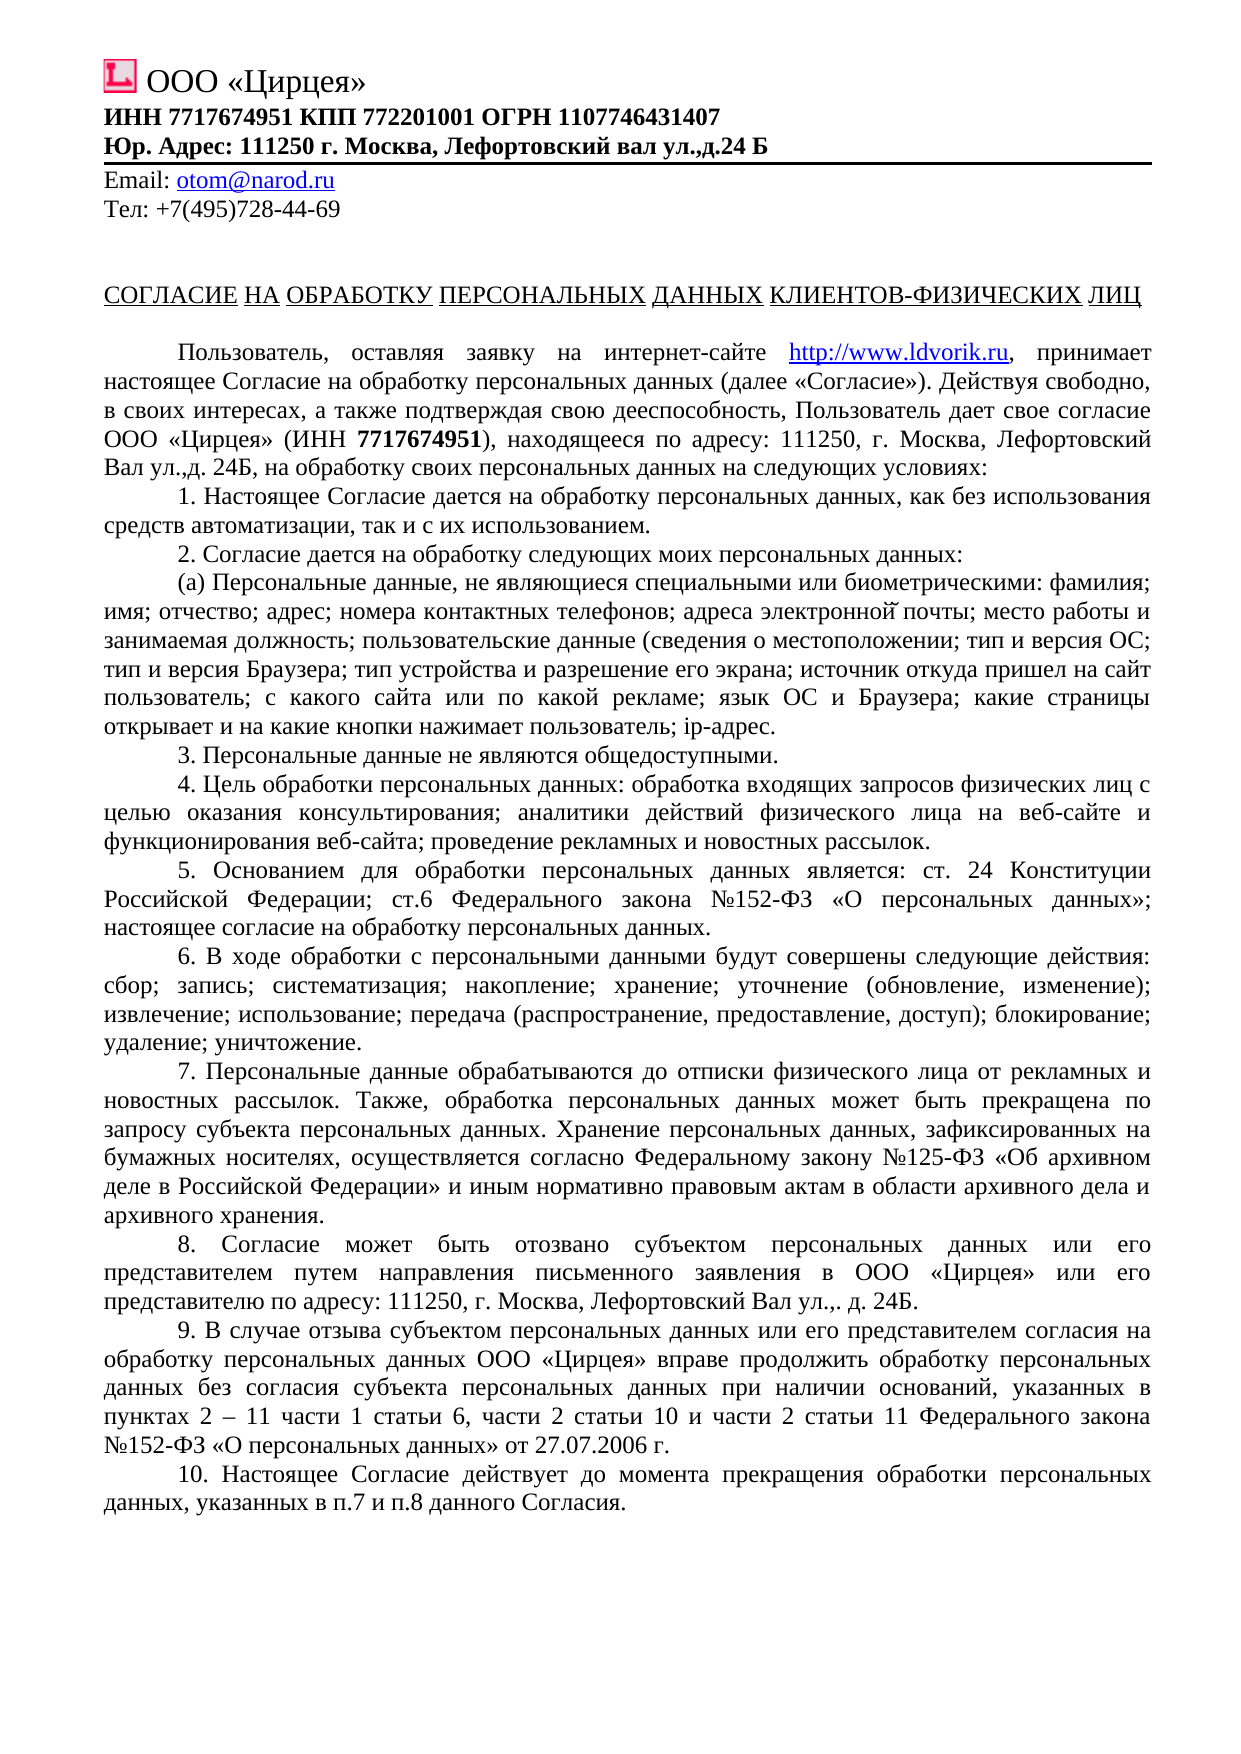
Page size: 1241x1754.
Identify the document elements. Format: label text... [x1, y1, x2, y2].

text 7. Персональные данные обрабатываются до отписки физического лица от рекламных и новостных рассылок. Также, обработка персональных данных может быть прекращена по запросу субъекта персональных данных. Хранение персональных данных, зафиксированных на бумажных носителях, осуществляется согласно Федеральному закону №125-ФЗ «Об архивном деле в Российской Федерации» и иным нормативно правовым актам в области архивного дела и архивного хранения. [103, 1056, 1152, 1229]
text ИНН 7717674951 КПП 772201001 ОГРН 1107746431407 [103, 102, 1152, 131]
text 5. Основанием для обработки персональных данных является: ст. 24 Конституции Российской Федерации; ст.6 Федерального закона №152-ФЗ «О персональных данных»; настоящее согласие на обработку персональных данных. [103, 855, 1152, 941]
text Пользователь, оставляя заявку на интернет-сайте http://www.ldvorik.ru, принимает настоящее Согласие на обработку персональных данных (далее «Согласие»). Действуя свободно, в своих интересах, а также подтверждая свою дееспособность, Пользователь дает свое согласие ООО «Цирцея» (ИНН 7717674951), находящееся по адресу: 111250, г. Москва, Лефортовский Вал ул.,д. 24Б, на обработку своих персональных данных на следующих условиях: [103, 337, 1152, 481]
text 4. Цель обработки персональных данных: обработка входящих запросов физических лиц с целью оказания консультирования; аналитики действий физического лица на веб-сайте и функционирования веб-сайта; проведение рекламных и новостных рассылок. [103, 769, 1152, 855]
text 1. Настоящее Согласие дается на обработку персональных данных, как без использования средств автоматизации, так и с их использованием. [103, 481, 1152, 539]
text ООО «Цирцея» [103, 59, 1152, 102]
text 6. В ходе обработки с персональными данными будут совершены следующие действия: сбор; запись; систематизация; накопление; хранение; уточнение (обновление, изменение); извлечение; использование; передача (распространение, предоставление, доступ); блокирование; удаление; уничтожение. [103, 941, 1152, 1056]
text Тел: +7(495)728-44-69 [103, 194, 1152, 222]
text 8. Согласие может быть отозвано субъектом персональных данных или его представителем путем направления письменного заявления в ООО «Цирцея» или его представителю по адресу: 111250, г. Москва, Лефортовский Вал ул.,. д. 24Б. [103, 1229, 1152, 1315]
picture [103, 59, 137, 93]
text 10. Настоящее Согласие действует до момента прекращения обработки персональных данных, указанных в п.7 и п.8 данного Согласия. [103, 1459, 1152, 1516]
text 9. В случае отзыва субъектом персональных данных или его представителем согласия на обработку персональных данных ООО «Цирцея» вправе продолжить обработку персональных данных без согласия субъекта персональных данных при наличии оснований, указанных в пунктах 2 – 11 части 1 статьи 6, части 2 статьи 10 и части 2 статьи 11 Федерального закона №152-ФЗ «О персональных данных» от 27.07.2006 г. [103, 1315, 1152, 1459]
text 2. Согласие дается на обработку следующих моих персональных данных: [103, 539, 1152, 567]
text (а) Персональные данные, не являющиеся специальными или биометрическими: фамилия; имя; отчество; адрес; номера контактных телефонов; адреса электронной̆ почты; место работы и занимаемая должность; пользовательские данные (сведения о местоположении; тип и версия ОС; тип и версия Браузера; тип устройства и разрешение его экрана; источник откуда пришел на сайт пользователь; с какого сайта или по какой рекламе; язык ОС и Браузера; какие страницы открывает и на какие кнопки нажимает пользователь; ip-адрес. [103, 567, 1152, 740]
text Email: otom@narod.ru [103, 165, 1152, 194]
text Юр. Адрес: 111250 г. Москва, Лефортовский вал ул.,д.24 Б [103, 131, 1152, 165]
text 3. Персональные данные не являются общедоступными. [103, 740, 1152, 769]
text СОГЛАСИЕ НА ОБРАБОТКУ ПЕРСОНАЛЬНЫХ ДАННЫХ КЛИЕНТОВ-ФИЗИЧЕСКИХ ЛИЦ [103, 280, 1152, 309]
